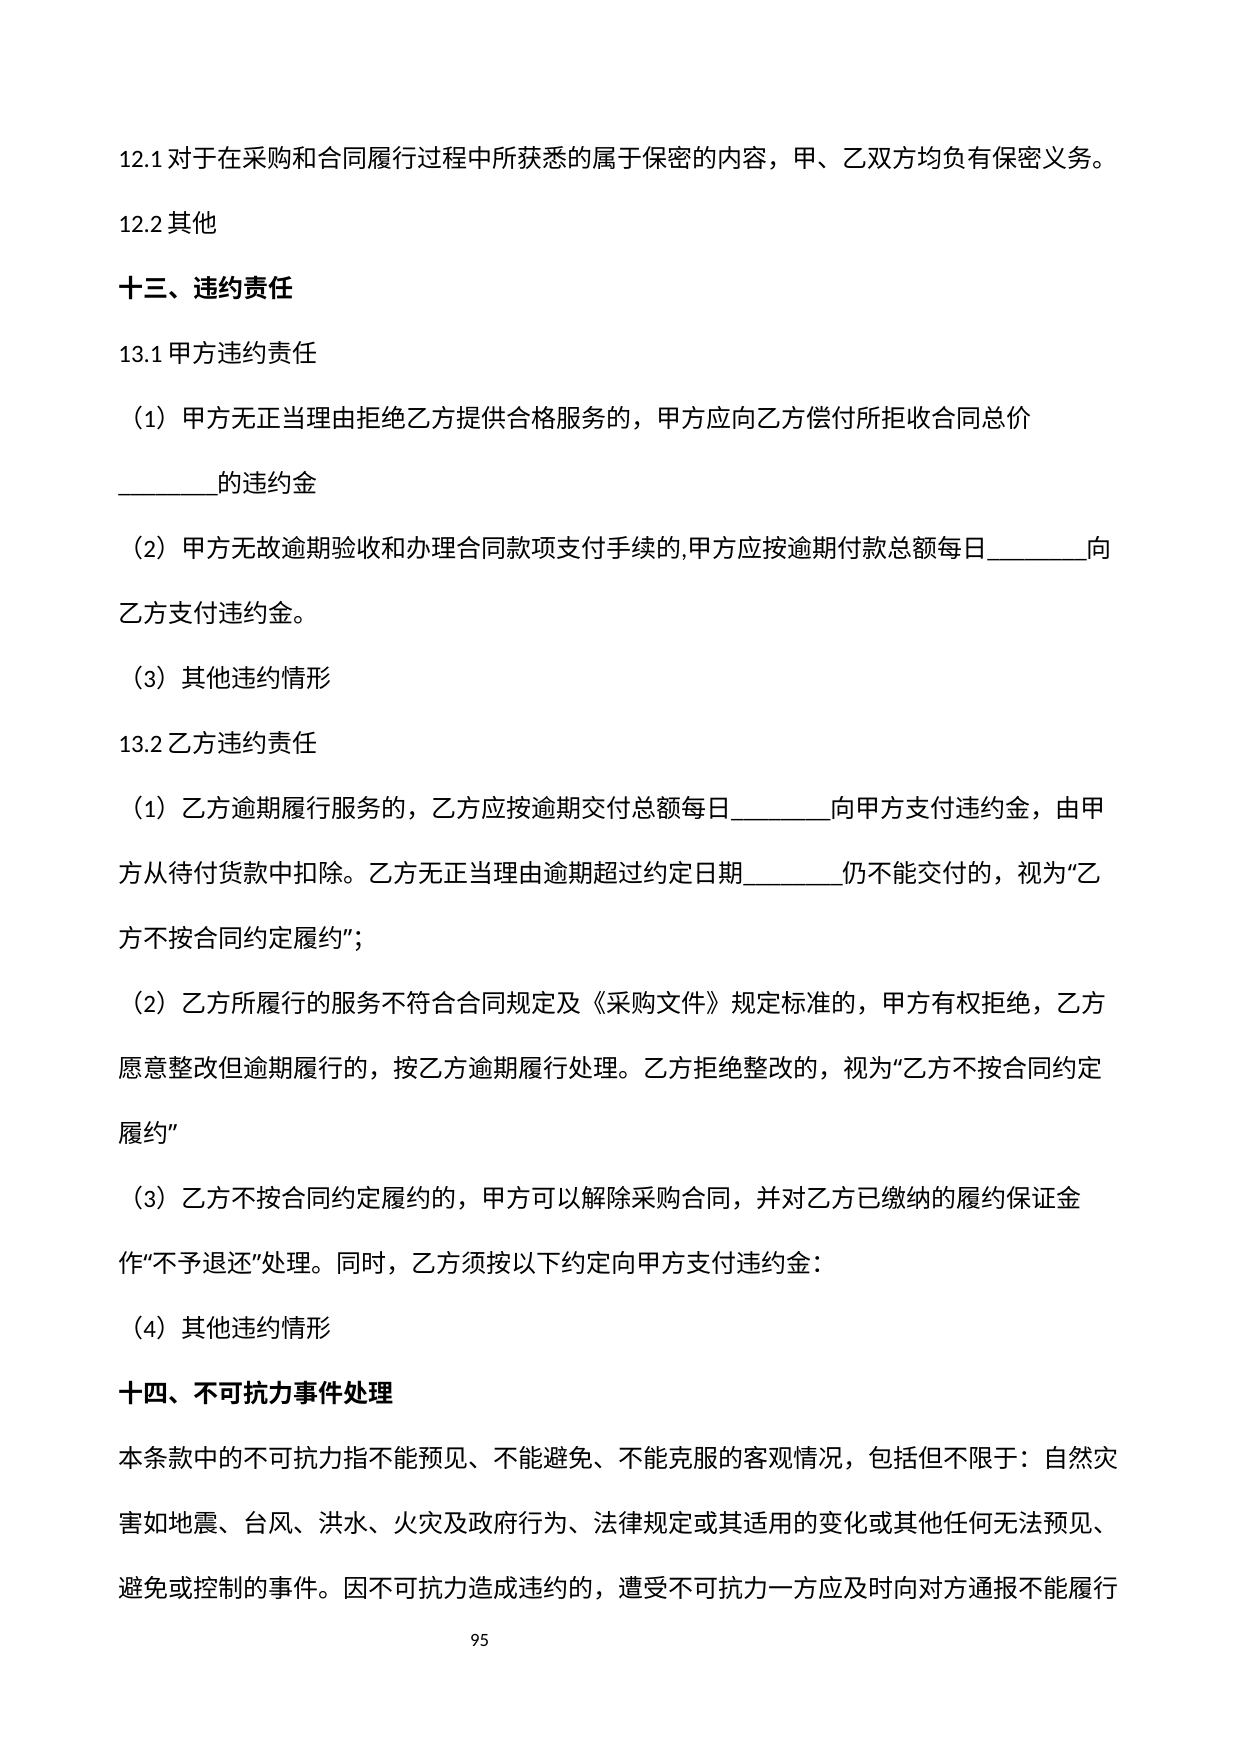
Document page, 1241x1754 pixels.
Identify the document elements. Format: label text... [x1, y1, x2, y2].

text （2）甲方无故逾期验收和办理合同款项支付手续的,甲方应按逾期付款总额每日________向乙方支付违约金。 [118, 515, 1122, 645]
text （3）乙方不按合同约定履约的，甲方可以解除采购合同，并对乙方已缴纳的履约保证金作“不予退还”处理。同时，乙方须按以下约定向甲方支付违约金： [118, 1165, 1122, 1295]
text （4）其他违约情形 [118, 1295, 1122, 1360]
text （3）其他违约情形 [118, 645, 1122, 710]
text 十三、违约责任 [118, 255, 1122, 320]
text 13.2乙方违约责任 [118, 710, 1122, 775]
text 12.2其他 [118, 190, 1122, 255]
text 13.1甲方违约责任 [118, 320, 1122, 385]
text 12.1对于在采购和合同履行过程中所获悉的属于保密的内容，甲、乙双方均负有保密义务。 [118, 125, 1122, 190]
text 十四、不可抗力事件处理 [118, 1360, 1122, 1425]
text （1）甲方无正当理由拒绝乙方提供合格服务的，甲方应向乙方偿付所拒收合同总价________的违约金 [118, 385, 1122, 515]
text （1）乙方逾期履行服务的，乙方应按逾期交付总额每日________向甲方支付违约金，由甲方从待付货款中扣除。乙方无正当理由逾期超过约定日期________仍不能交付的，视为“乙方不按合同约定履约”； [118, 775, 1122, 970]
text （2）乙方所履行的服务不符合合同规定及《采购文件》规定标准的，甲方有权拒绝，乙方愿意整改但逾期履行的，按乙方逾期履行处理。乙方拒绝整改的，视为“乙方不按合同约定履约” [118, 970, 1122, 1165]
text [118, 1425, 1122, 1620]
